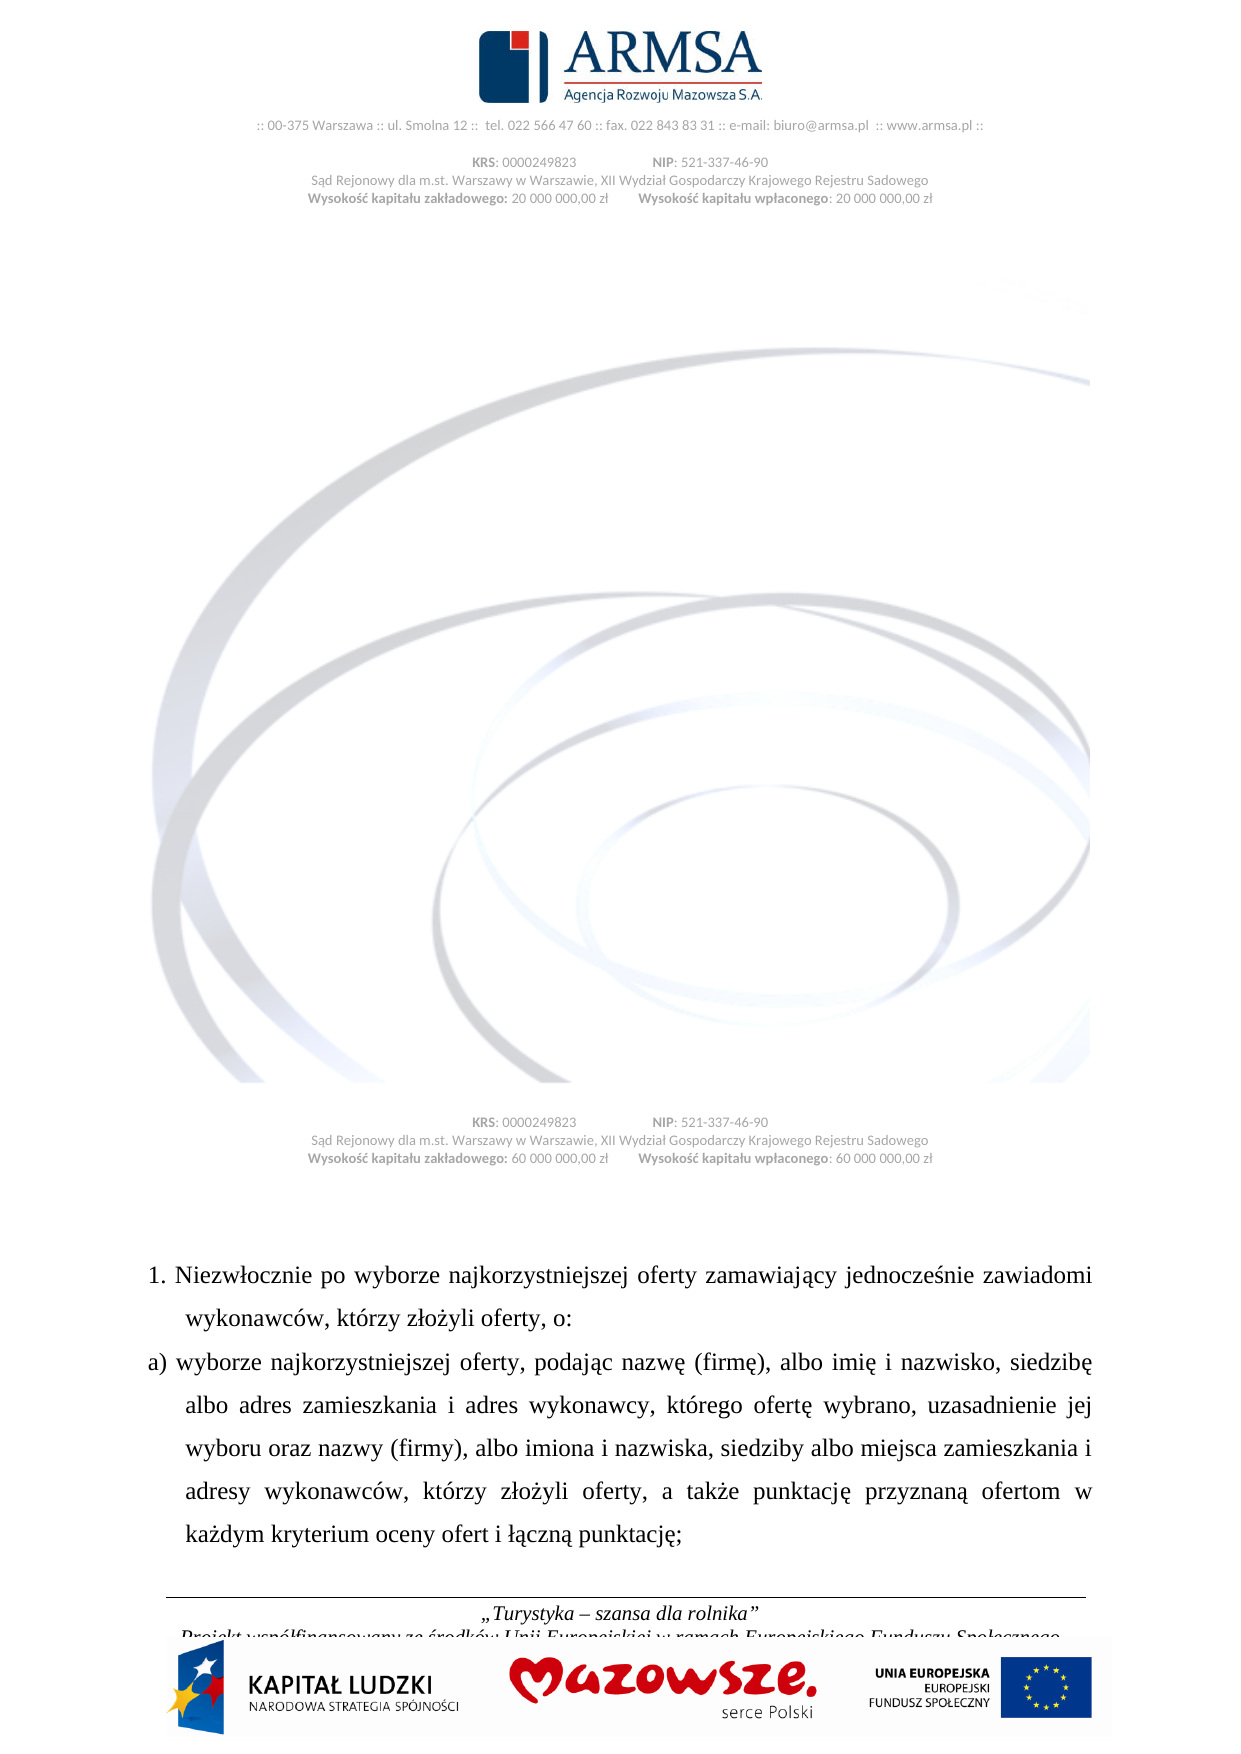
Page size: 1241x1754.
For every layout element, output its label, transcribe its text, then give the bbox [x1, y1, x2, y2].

text a) wyborze najkorzystniejszej oferty, podając nazwę (firmę), albo imię i nazwisko, siedzibę albo adres zamieszkania i adres wykonawcy, którego ofertę wybrano, uzasadnienie jej wyboru oraz nazwy (firmy), albo imiona i nazwiska, siedziby albo miejsca zamieszkania i adresy wykonawców, którzy złożyli oferty, a także punktację przyznaną ofertom w każdym kryterium oceny ofert i łączną punktację; [148, 1347, 1092, 1548]
text 1. Niezwłocznie po wyborze najkorzystniejszej oferty zamawiający jednocześnie zawiadomi wykonawców, którzy złożyli oferty, o: [148, 1260, 1092, 1332]
picture [166, 1637, 1112, 1737]
picture [479, 31, 762, 103]
